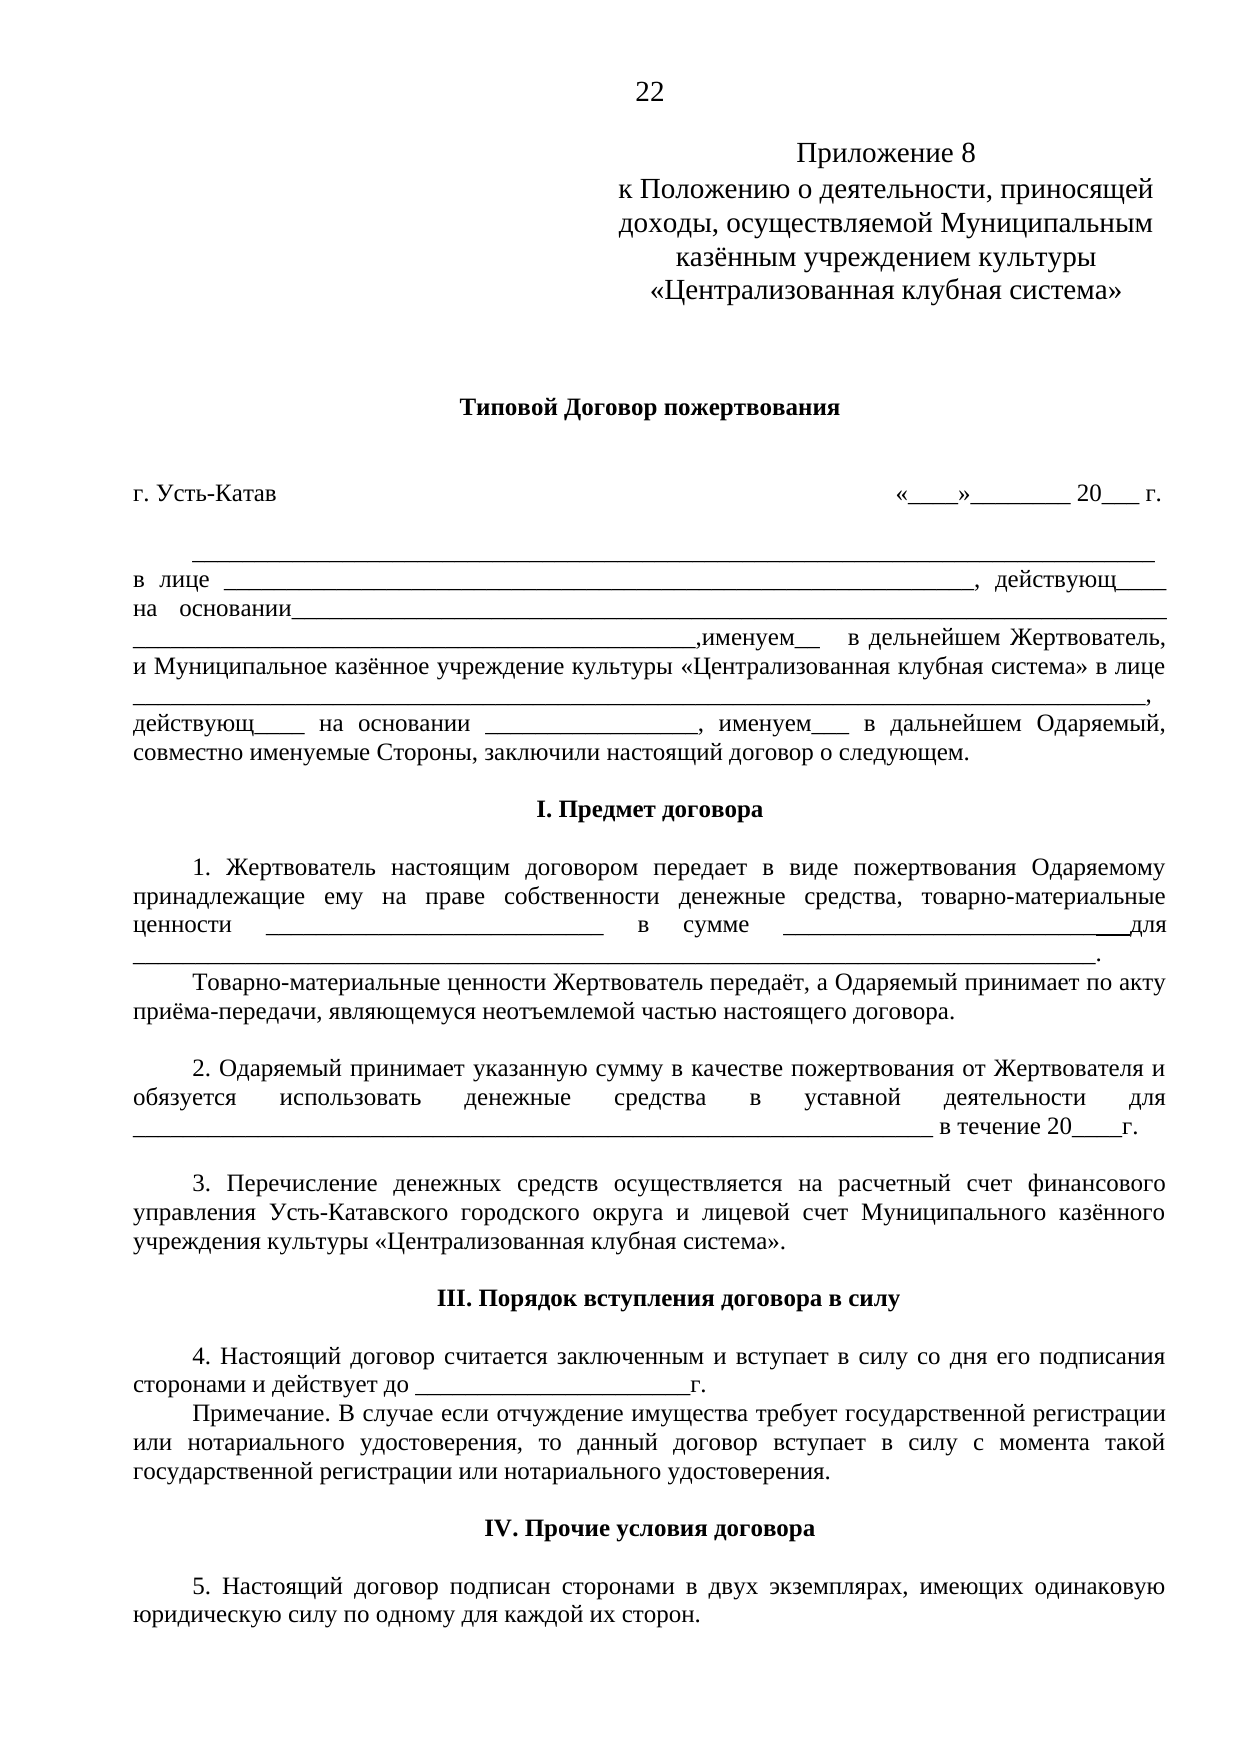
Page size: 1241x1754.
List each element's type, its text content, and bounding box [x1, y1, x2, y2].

text _____________________________________________________________________________ [133, 536, 1167, 564]
text Товарно-материальные ценности Жертвователь передаёт, а Одаряемый принимает по акту приёма-передачи, являющемуся неотъемлемой частью настоящего договора. [133, 967, 1167, 1024]
text Типовой Договор пожертвования [133, 392, 1167, 421]
text 2. Одаряемый принимает указанную сумму в качестве пожертвования от Жертвователя и обязуется использовать денежные средства в уставной деятельности для ________________________________________________________________ в течение 20____г. [133, 1053, 1167, 1139]
text 1. Жертвователь настоящим договором передает в виде пожертвования Одаряемому принадлежащие ему на праве собственности денежные средства, товарно-материальные ценности ___________________________ в сумме _________________________ для _____________________________________________________________________________. [133, 852, 1167, 967]
text 3. Перечисление денежных средств осуществляется на расчетный счет финансового управления Усть-Катавского городского округа и лицевой счет Муниципального казённого учреждения культуры «Централизованная клубная система». [133, 1168, 1167, 1254]
text I. Предмет договора [133, 794, 1167, 823]
text в лице ____________________________________________________________, действующ____ на основании______________________________________________________________________ _____________________________________________,именуем__ в дельнейшем Жертвователь, и Муниципальное казённое учреждение культуры «Централизованная клубная система» в лице _________________________________________________________________________________, действующ____ на основании _________________, именуем___ в дальнейшем Одаряемый, совместно именуемые Стороны, заключили настоящий договор о следующем. [133, 564, 1167, 766]
text III. Порядок вступления договора в силу [133, 1283, 1167, 1312]
text Приложение 8 [605, 135, 1167, 169]
text к Положению о деятельности, приносящей доходы, осуществляемой Муниципальным казённым учреждением культуры «Централизованная клубная система» [605, 172, 1167, 306]
text 4. Настоящий договор считается заключенным и вступает в силу со дня его подписания сторонами и действует до ______________________г. [133, 1341, 1167, 1398]
text IV. Прочие условия договора [133, 1513, 1167, 1542]
text г. Усть-Катав «____»________ 20___ г. [133, 478, 1167, 507]
text 5. Настоящий договор подписан сторонами в двух экземплярах, имеющих одинаковую юридическую силу по одному для каждой их сторон. [133, 1571, 1167, 1628]
text Примечание. В случае если отчуждение имущества требует государственной регистрации или нотариального удостоверения, то данный договор вступает в силу с момента такой государственной регистрации или нотариального удостоверения. [133, 1398, 1167, 1484]
